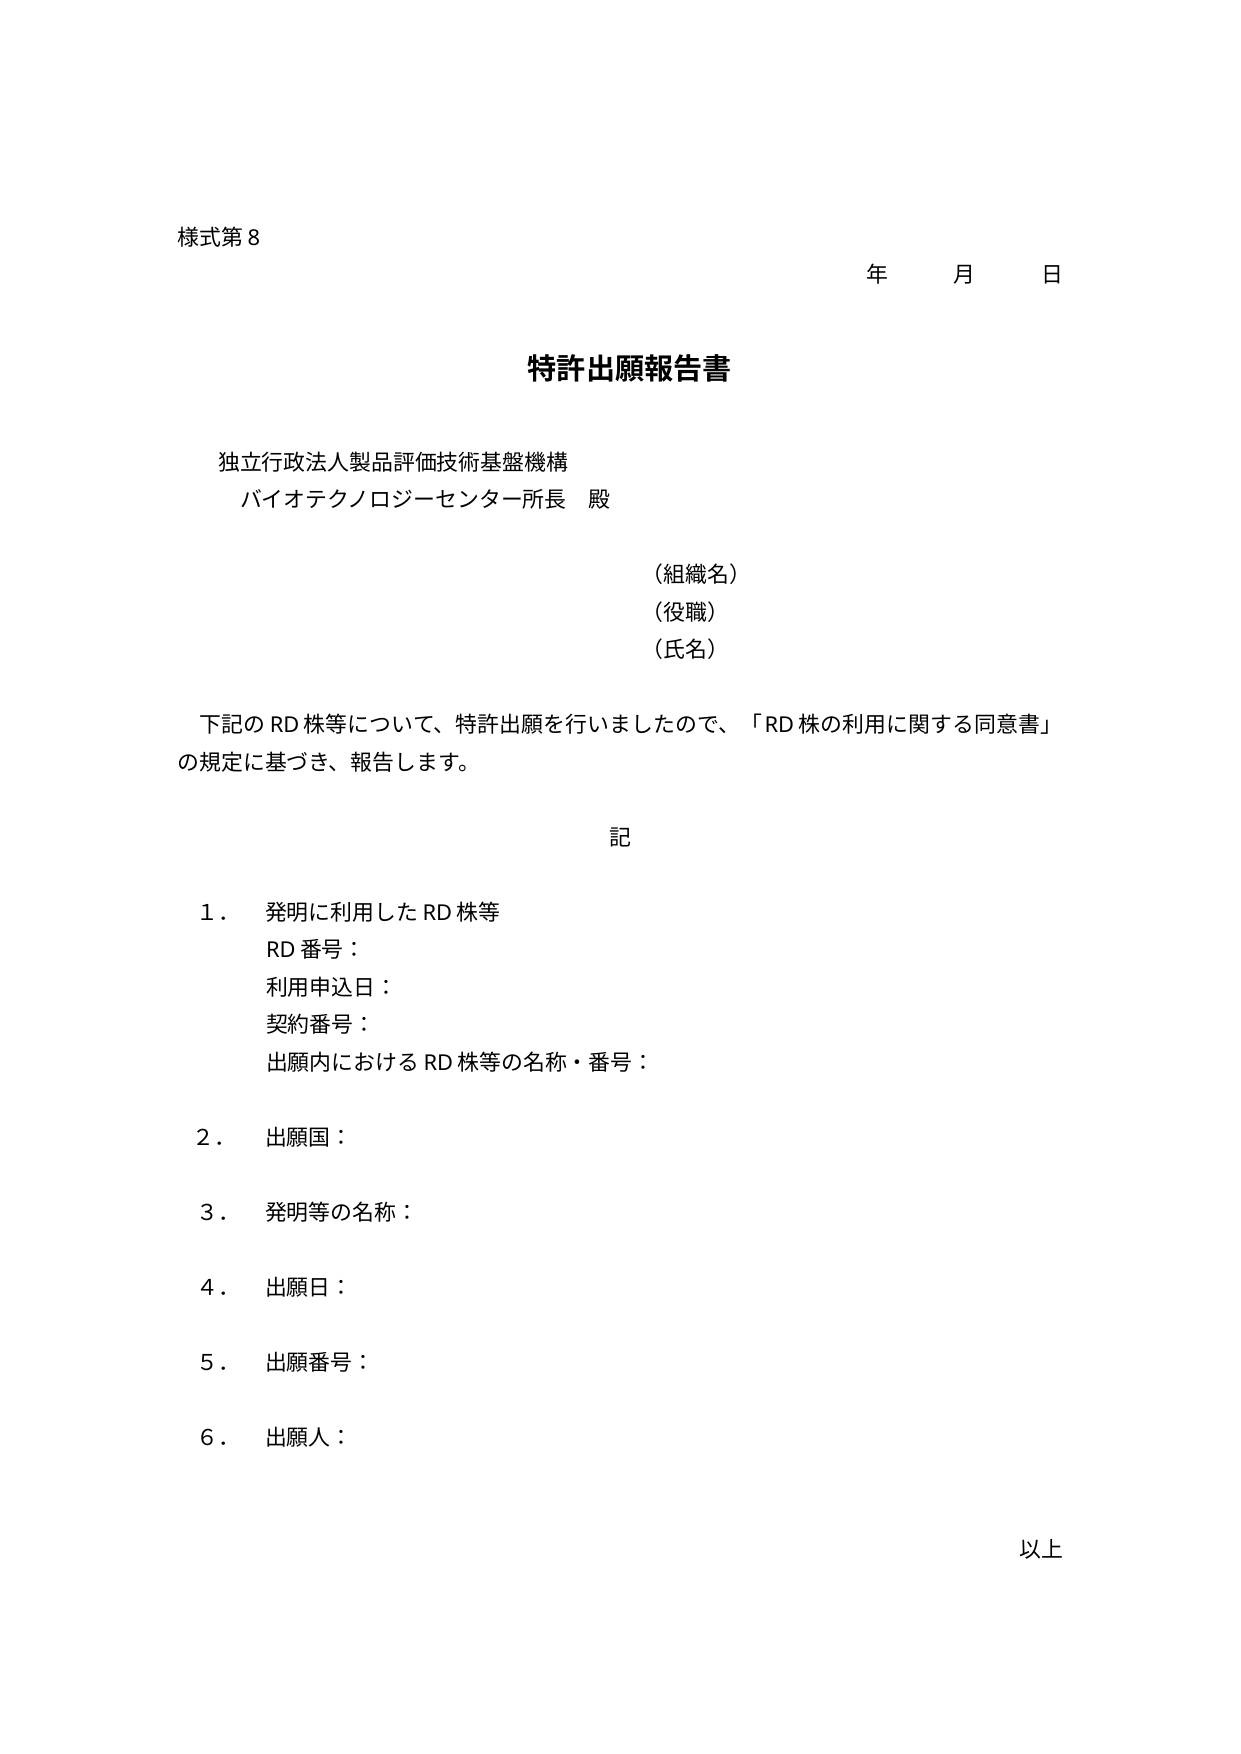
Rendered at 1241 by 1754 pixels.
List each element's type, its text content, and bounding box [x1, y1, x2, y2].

list 発明に利用したRD株等 [196, 892, 1063, 929]
text 契約番号： [266, 1004, 1063, 1042]
text 様式第8 [177, 217, 1063, 254]
text 利用申込日： [266, 967, 1063, 1004]
text バイオテクノロジーセンター所長 殿 [196, 479, 1063, 517]
text RD番号： [266, 929, 1063, 967]
text （氏名） [642, 629, 1063, 667]
text 独立行政法人製品評価技術基盤機構 [196, 442, 1063, 479]
text 出願内におけるRD株等の名称・番号： [266, 1042, 1063, 1079]
text 以上 [196, 1529, 1063, 1567]
list 出願日： [196, 1267, 1063, 1304]
text （役職） [642, 592, 1063, 629]
text 下記のRD株等について、特許出願を行いましたので、「RD株の利用に関する同意書」の規定に基づき、報告します。 [177, 704, 1063, 779]
text 特許出願報告書 [196, 329, 1063, 404]
list 出願番号： [196, 1342, 1063, 1379]
text （組織名） [642, 554, 1063, 592]
list 発明等の名称： [196, 1192, 1063, 1229]
list 出願人： [196, 1417, 1063, 1454]
text 年 月 日 [196, 254, 1063, 292]
list 出願国： [192, 1117, 1063, 1154]
text 記 [177, 817, 1063, 854]
